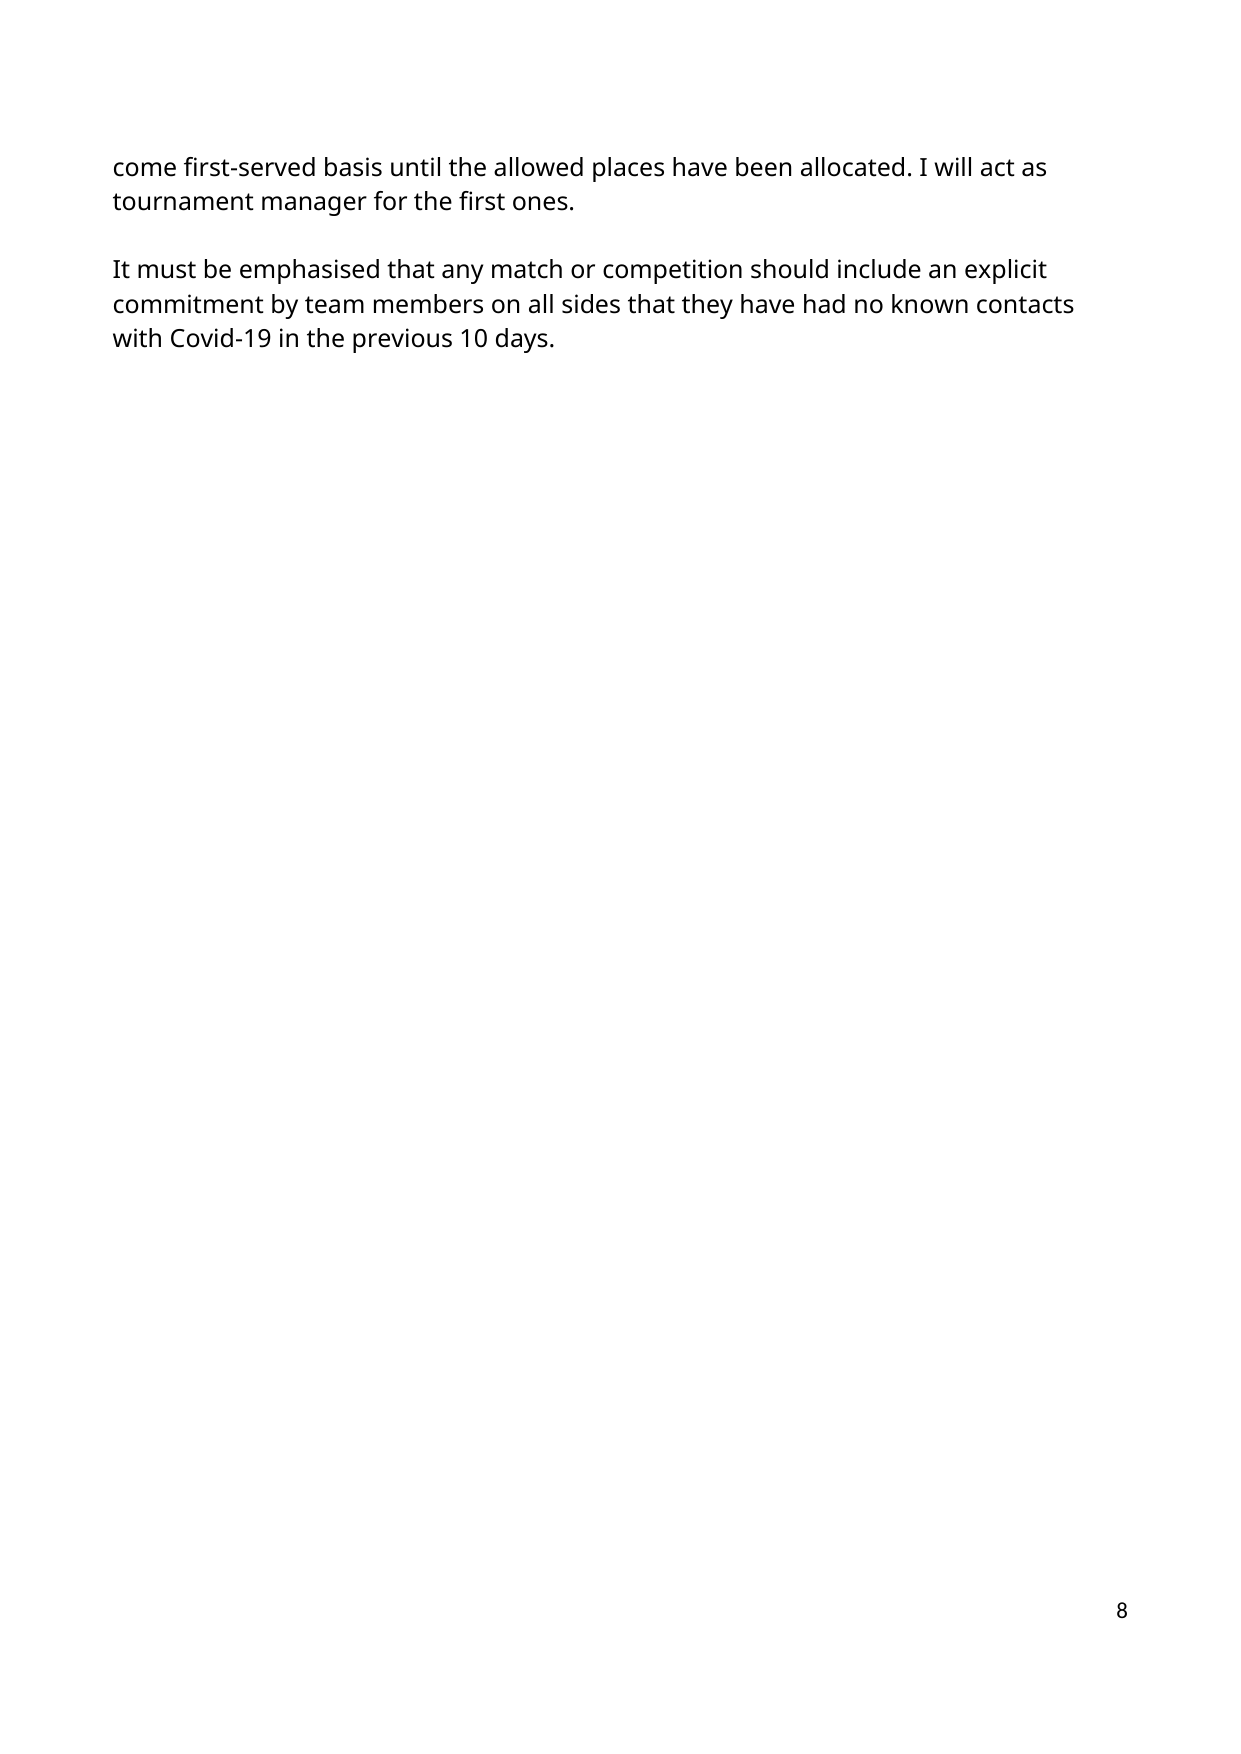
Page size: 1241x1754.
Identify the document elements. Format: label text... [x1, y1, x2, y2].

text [112, 150, 1128, 218]
text It must be emphasised that any match or competition should include an explicit commitment by team members on all sides that they have had no known contacts with Covid-19 in the previous 10 days. [112, 252, 1128, 354]
